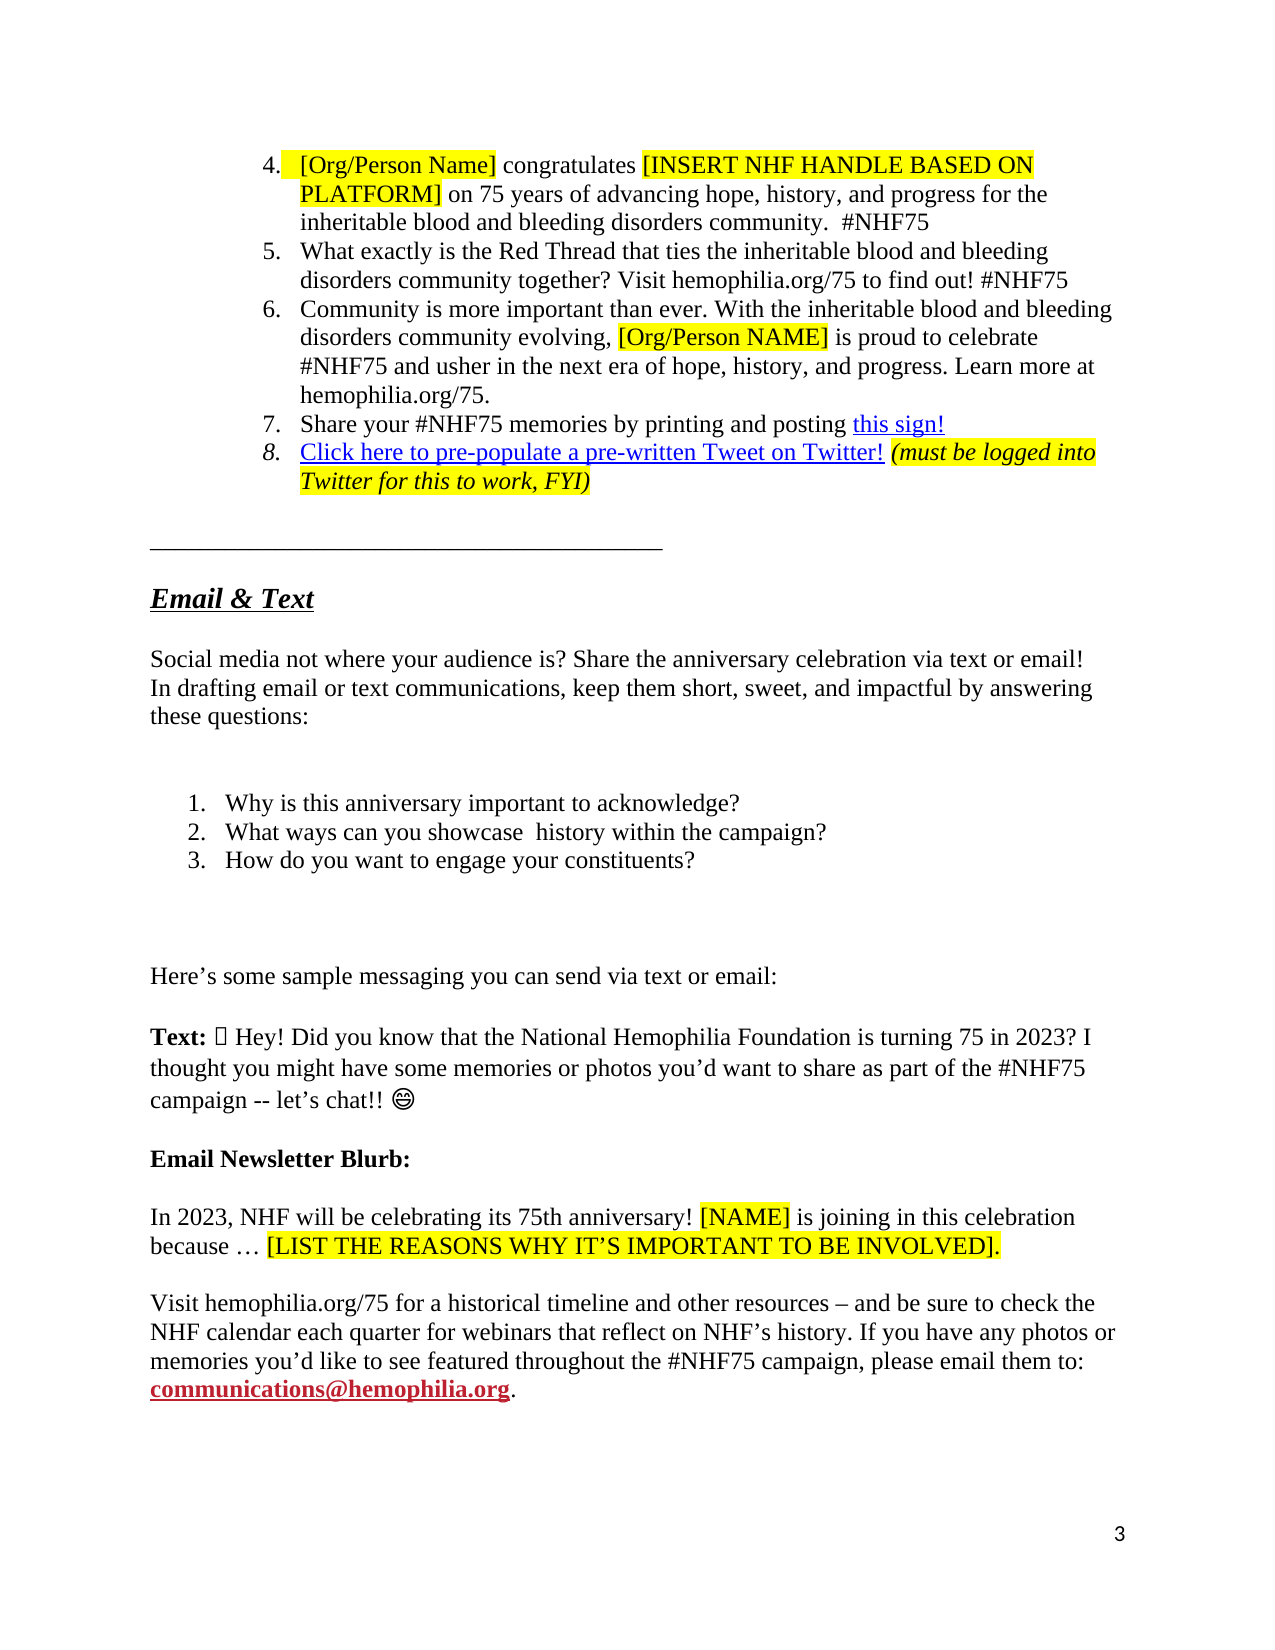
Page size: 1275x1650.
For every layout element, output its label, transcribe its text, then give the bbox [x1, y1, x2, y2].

list Share your #NHF75 memories by printing and posting this sign! [262, 409, 1125, 437]
text Here’s some sample messaging you can send via text or email: Text: 👋 Hey! Did you know that the National Hemophilia Foundation is turning 75 in 2023? I thought you might have some memories or photos you’d want to share as part of the #NHF75 campaign -- let’s chat!! 😄 Email Newsletter Blurb: [150, 903, 1125, 1173]
text In 2023, NHF will be celebrating its 75th anniversary! [NAME] is joining in this celebration because … [LIST THE REASONS WHY IT’S IMPORTANT TO BE INVOLVED]. Visit hemophilia.org/75 for a historical timeline and other resources – and be sure to check the NHF calendar each quarter for webinars that reflect on NHF’s history. If you have any photos or memories you’d like to see featured throughout the #NHF75 campaign, please email them to: communications@hemophilia.org. [150, 1202, 1125, 1431]
list What exactly is the Red Thread that ties the inheritable blood and bleeding disorders community together? Visit hemophilia.org/75 to find out! #NHF75 [262, 236, 1125, 294]
list How do you want to engage your constituents? [187, 846, 1125, 874]
text _________________________________________ Email & Text Social media not where your audience is? Share the anniversary celebration via text or email! In drafting email or text communications, keep them short, sweet, and impactful by answering these questions: [150, 524, 1125, 759]
list Why is this anniversary important to acknowledge? [187, 788, 1125, 817]
list Click here to pre-populate a pre-written Tweet on Twitter! (must be logged into Twitter for this to work, FYI) [262, 437, 1125, 495]
list Community is more important than ever. With the inheritable blood and bleeding disorders community evolving, [Org/Person NAME] is proud to celebrate #NHF75 and usher in the next era of hope, history, and progress. Learn more at hemophilia.org/75. [262, 294, 1125, 409]
list [Org/Person Name] congratulates [INSERT NHF HANDLE BASED ON PLATFORM] on 75 years of advancing hope, history, and progress for the inheritable blood and bleeding disorders community. #NHF75 [262, 150, 1125, 236]
list What ways can you showcase history within the campaign? [187, 817, 1125, 846]
